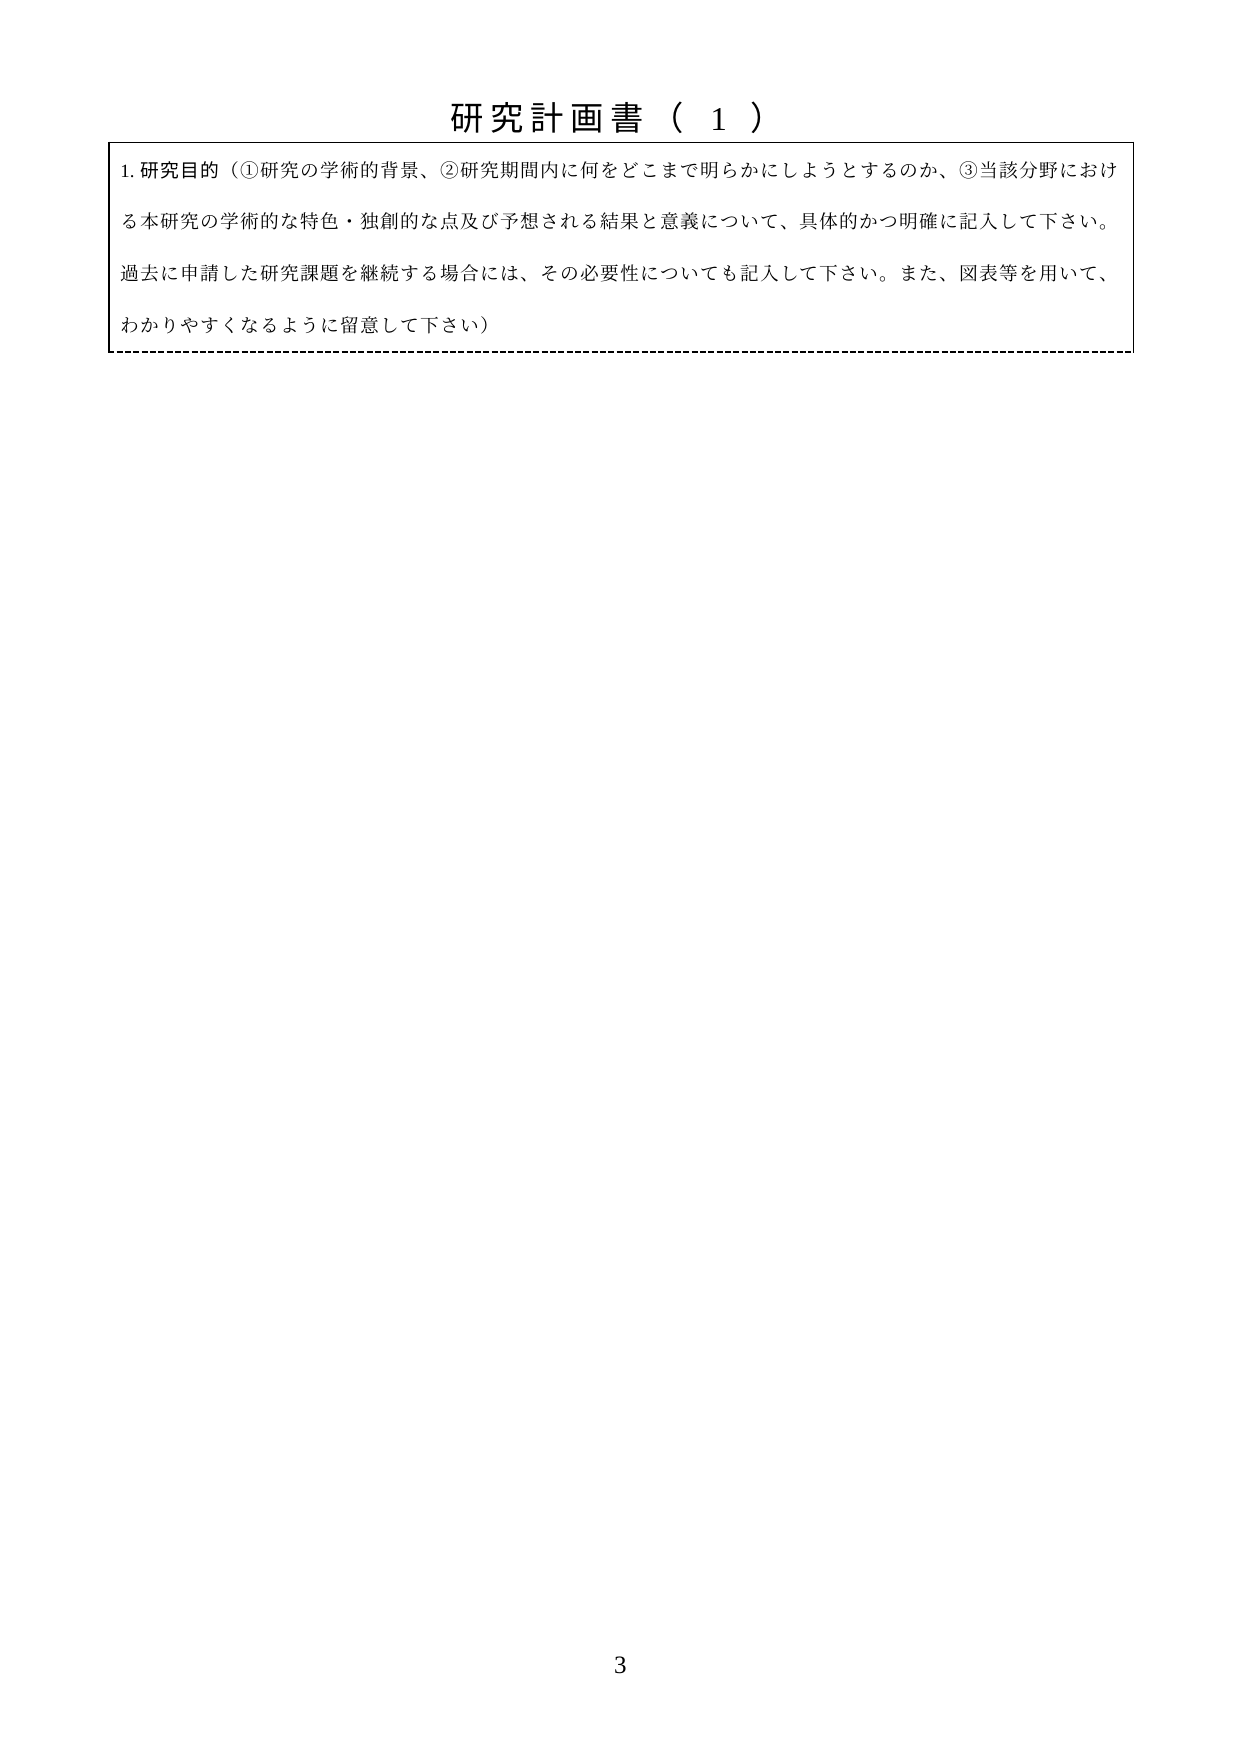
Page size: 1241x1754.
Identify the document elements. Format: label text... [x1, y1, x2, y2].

table_header 1. 研究目的（①研究の学術的背景、②研究期間内に何をどこまで明らかにしようとするのか、③当該分野における本研究の学術的な特色・独創的な点及び予想される結果と意義について、具体的かつ明確に記入して下さい。過去に申請した研究課題を継続する場合には、その必要性についても記入して下さい。また、図表等を用いて、わかりやすくなるように留意して下さい） [110, 143, 1133, 351]
text 研究計画書（1） [120, 90, 1120, 142]
